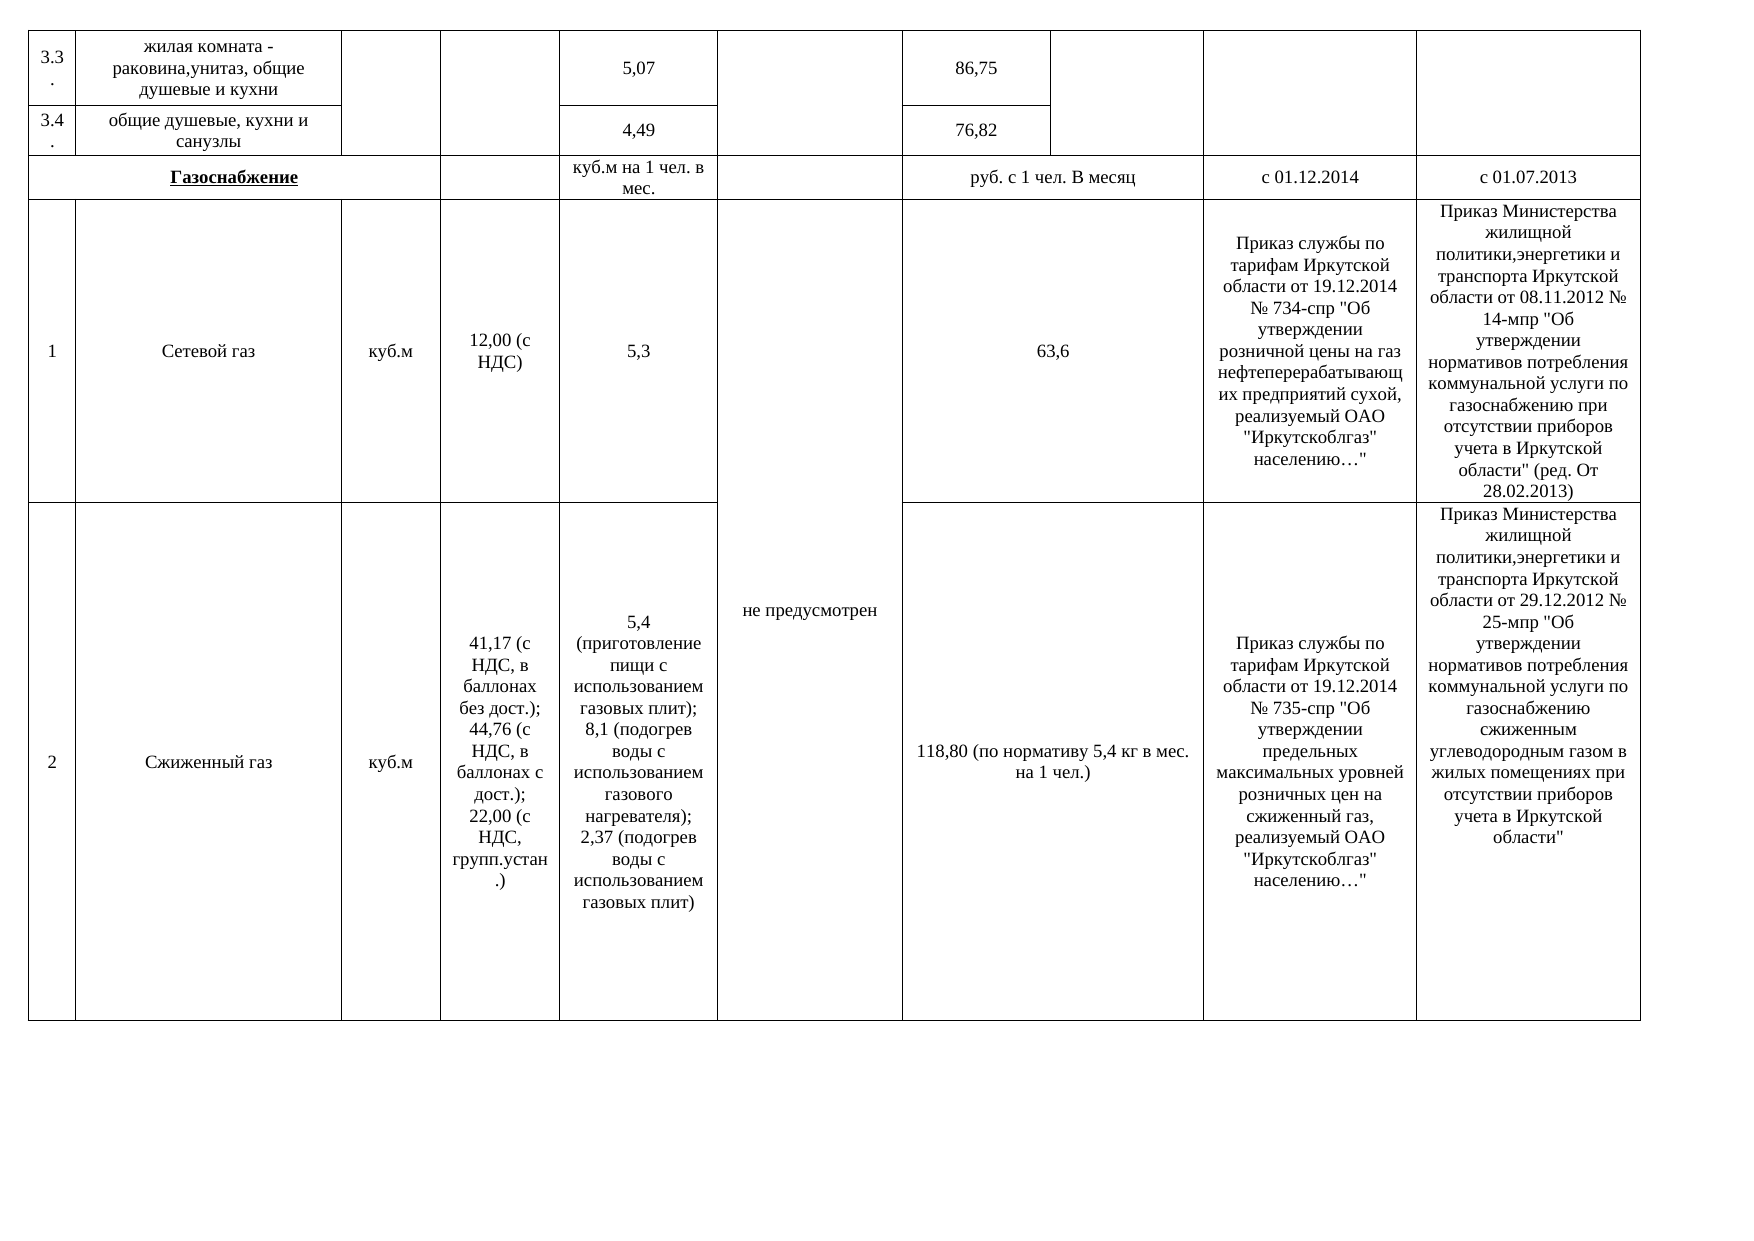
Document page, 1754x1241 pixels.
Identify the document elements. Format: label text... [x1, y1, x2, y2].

table_cell 41,17 (с НДС, в баллонах без дост.); 44,76 (с НДС, в баллонах с дост.); 22,00 (с НДС, групп.устан.) [441, 503, 559, 1020]
table_cell с 01.07.2013 [1417, 156, 1640, 199]
table_cell 4,49 [560, 106, 717, 154]
table_cell 5,07 [560, 31, 717, 104]
table_cell 1 [29, 200, 75, 502]
table_cell Сжиженный газ [76, 503, 341, 1020]
table_cell Приказ Министерства жилищной политики,энергетики и транспорта Иркутской области от 29.12.2012 № 25-мпр "Об утверждении нормативов потребления коммунальной услуги по газоснабжению сжиженным углеводородным газом в жилых помещениях при отсутствии приборов учета в Иркутской области" [1417, 503, 1640, 1020]
table_cell [718, 156, 902, 199]
table_cell 63,6 [903, 200, 1203, 502]
table_cell 12,00 (с НДС) [441, 200, 559, 502]
table_cell не предусмотрен [718, 200, 902, 1020]
table_cell куб.м на 1 чел. в мес. [560, 156, 717, 199]
table_cell Газоснабжение [29, 156, 440, 199]
table_cell Приказ Министерства жилищной политики,энергетики и транспорта Иркутской области от 08.11.2012 № 14-мпр "Об утверждении нормативов потребления коммунальной услуги по газоснабжению при отсутствии приборов учета в Иркутской области" (ред. От 28.02.2013) [1417, 200, 1640, 502]
table_cell куб.м [342, 503, 440, 1020]
table_cell 86,75 [903, 31, 1050, 104]
table_cell 118,80 (по нормативу 5,4 кг в мес. на 1 чел.) [903, 503, 1203, 1020]
table_cell куб.м [342, 200, 440, 502]
table_cell Приказ службы по тарифам Иркутской области от 19.12.2014 № 734-спр "Об утверждении розничной цены на газ нефтеперерабатывающих предприятий сухой, реализуемый ОАО "Иркутскоблгаз" населению…" [1204, 200, 1416, 502]
table_cell 3.4. [29, 106, 75, 154]
table_cell руб. с 1 чел. В месяц [903, 156, 1203, 199]
table_cell общие душевые, кухни и санузлы [76, 106, 341, 154]
table_cell 76,82 [903, 106, 1050, 154]
table_cell Приказ службы по тарифам Иркутской области от 19.12.2014 № 735-спр "Об утверждении предельных максимальных уровней розничных цен на сжиженный газ, реализуемый ОАО "Иркутскоблгаз" населению…" [1204, 503, 1416, 1020]
table_cell [441, 156, 559, 199]
table_cell 5,3 [560, 200, 717, 502]
table_cell 3.3. [29, 31, 75, 104]
table_cell 2 [29, 503, 75, 1020]
table_cell 5,4 (приготовление пищи с использованием газовых плит); 8,1 (подогрев воды с использованием газового нагревателя); 2,37 (подогрев воды с использованием газовых плит) [560, 503, 717, 1020]
table_cell с 01.12.2014 [1204, 156, 1416, 199]
table_cell Сетевой газ [76, 200, 341, 502]
table_cell жилая комната -раковина,унитаз, общие душевые и кухни [76, 31, 341, 104]
